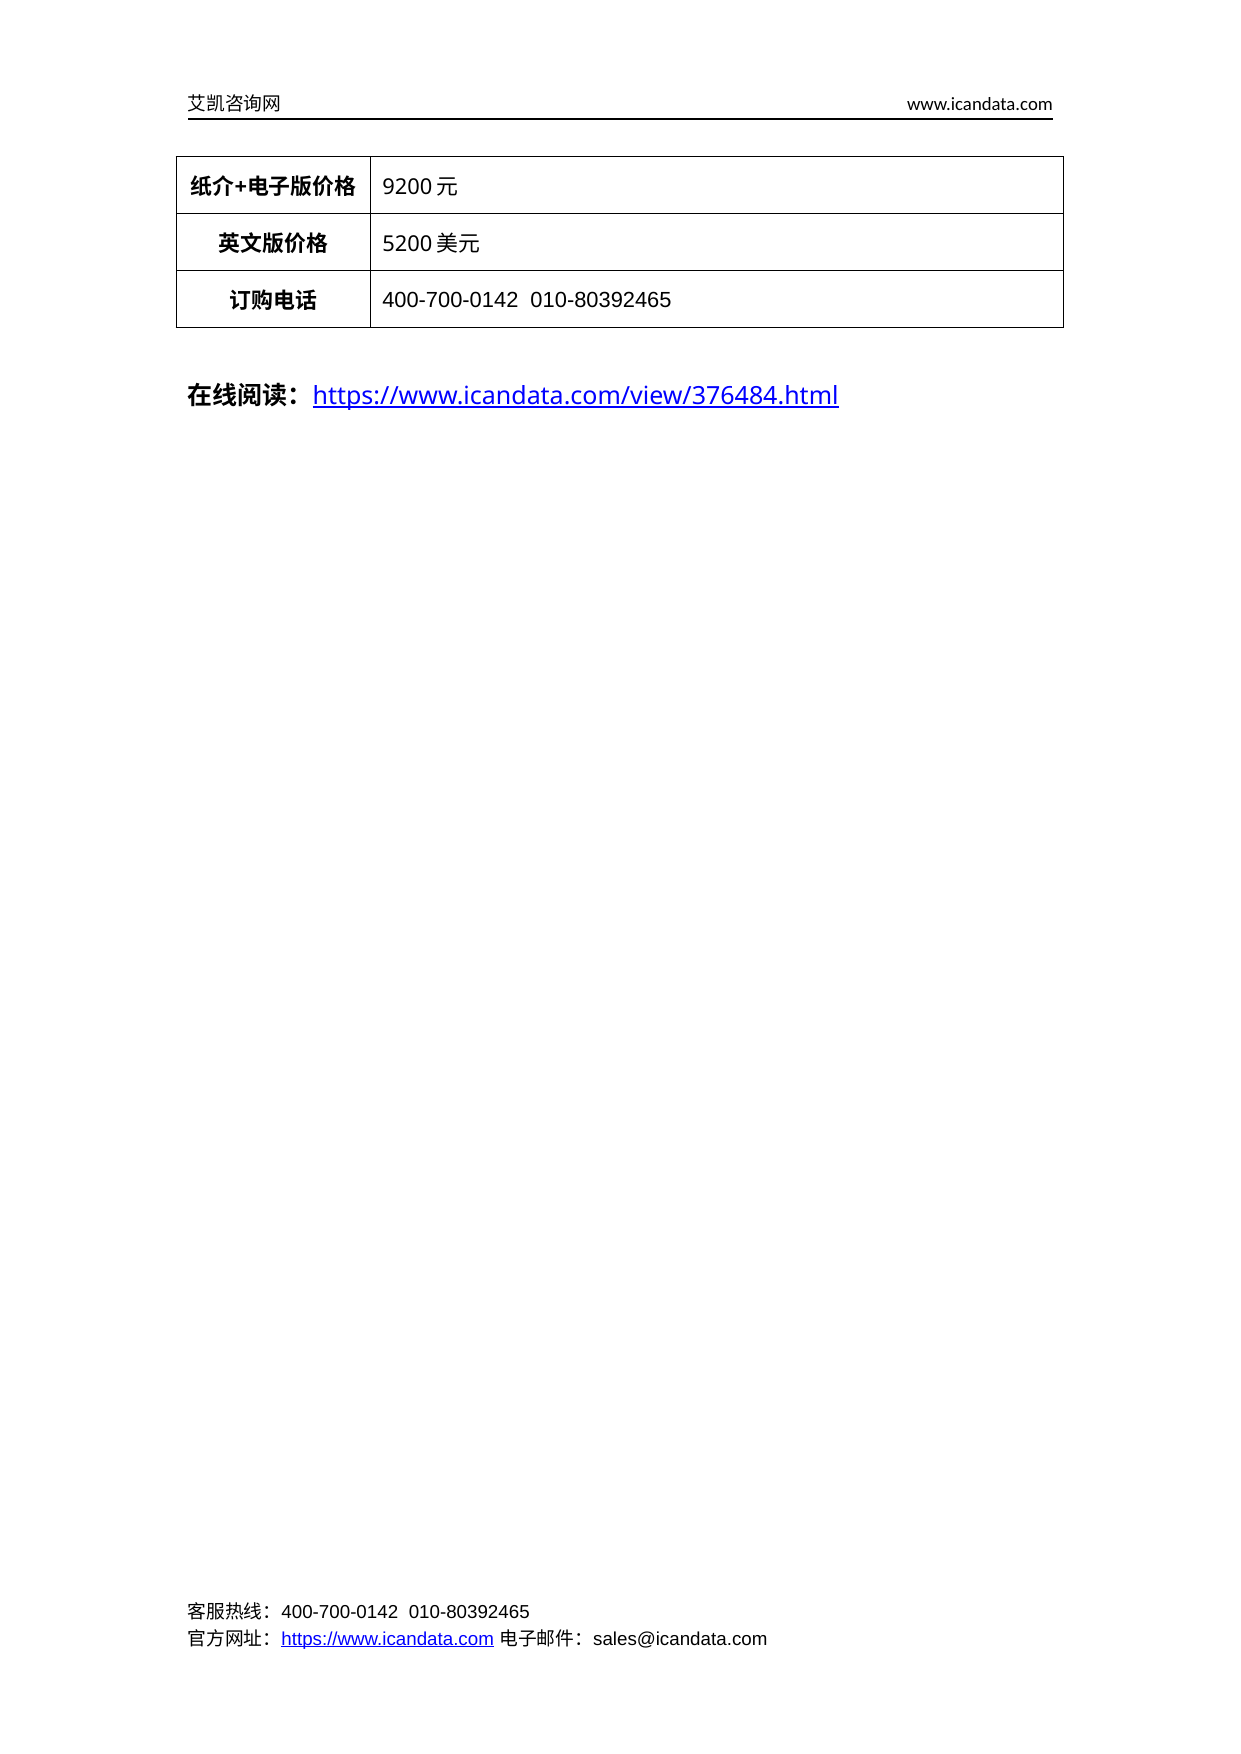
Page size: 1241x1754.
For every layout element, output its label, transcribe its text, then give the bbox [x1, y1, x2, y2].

table_cell 5200美元 [371, 214, 1063, 270]
text 在线阅读：https://www.icandata.com/view/376484.html [187, 361, 1053, 426]
table_cell 9200元 [371, 157, 1063, 213]
table_cell 英文版价格 [177, 214, 370, 270]
table_cell 订购电话 [177, 271, 370, 327]
table_cell 400-700-0142 010-80392465 [371, 271, 1063, 327]
table_cell 纸介+电子版价格 [177, 157, 370, 213]
